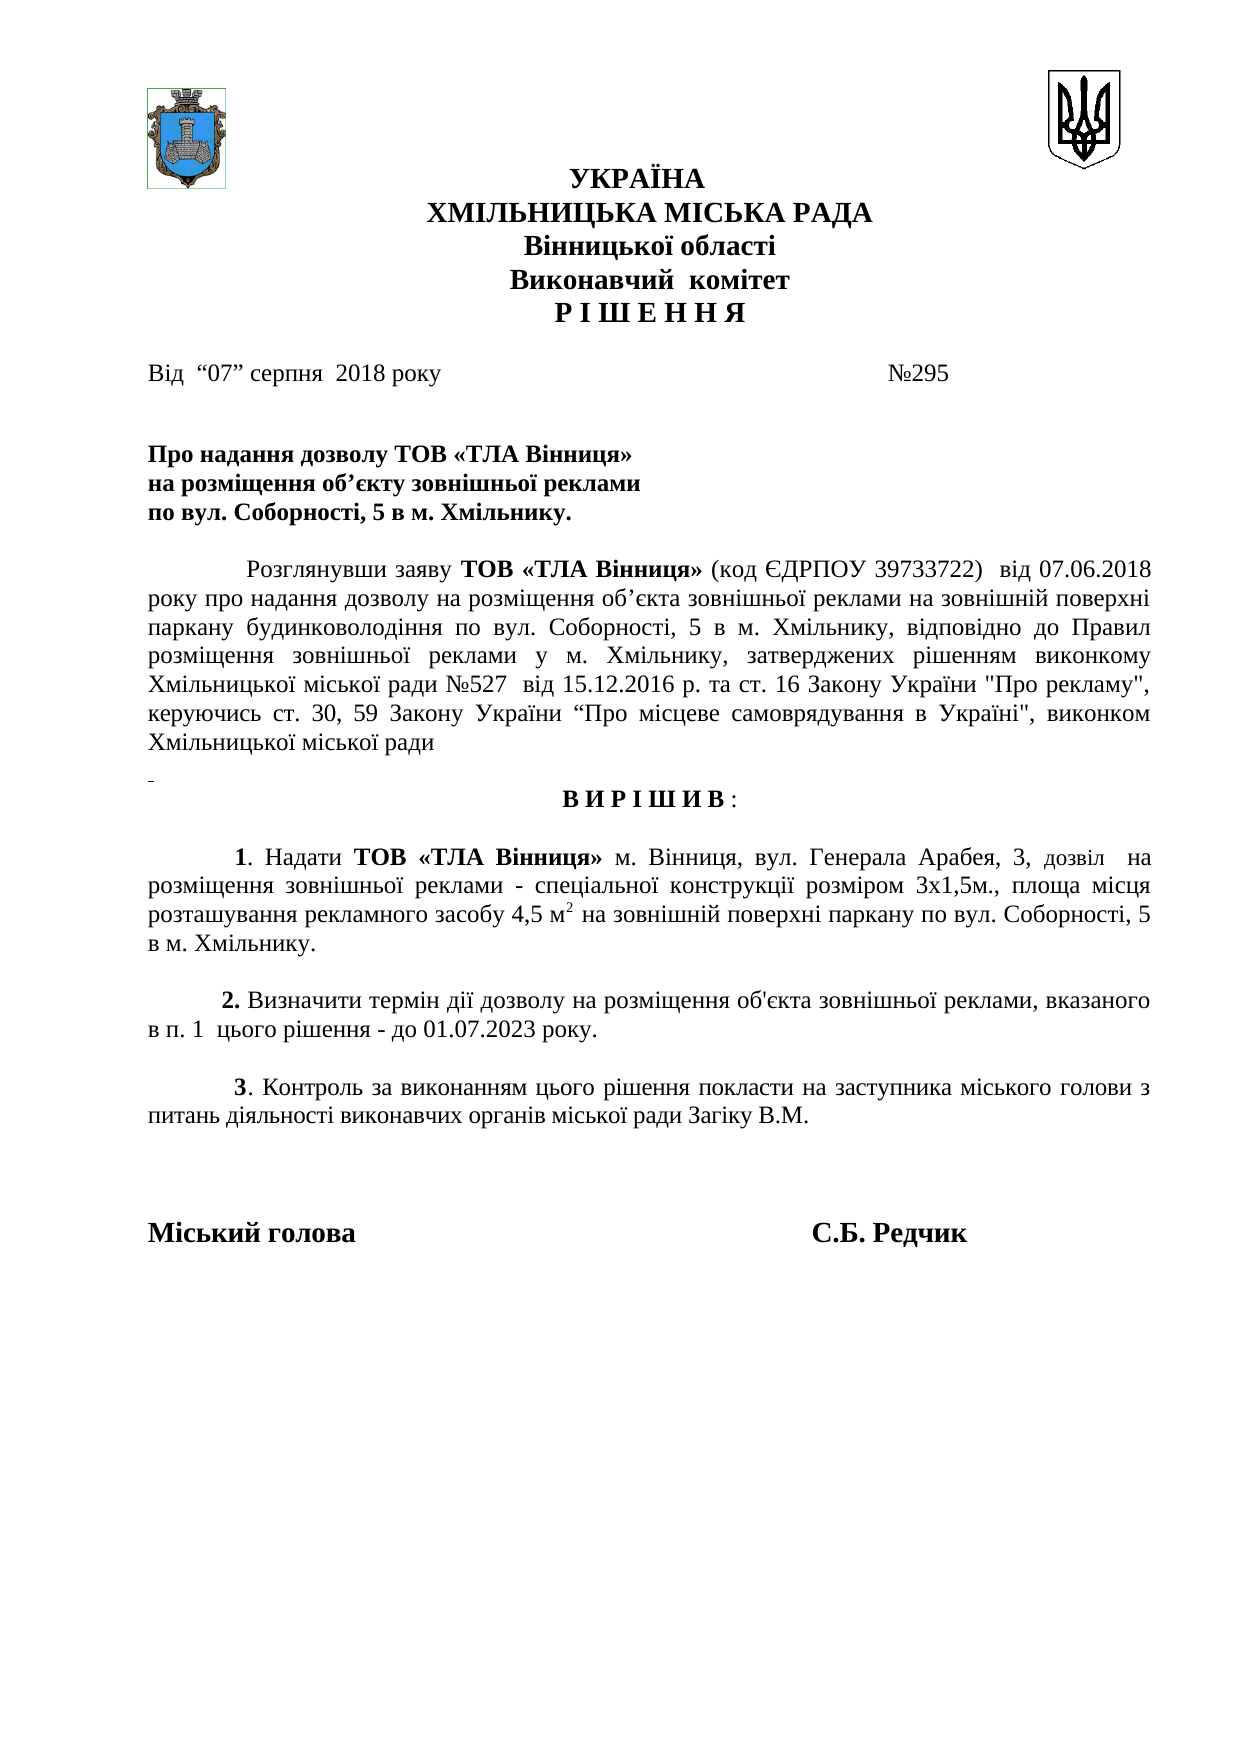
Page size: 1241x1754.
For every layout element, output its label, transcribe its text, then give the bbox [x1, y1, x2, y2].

text Вінницької області [148, 228, 1152, 262]
text Виконавчий комітет [148, 262, 1152, 296]
text Від “ серпня 2018 року №295 [148, 358, 1152, 387]
text Розглянувши заяву ТОВ «ТЛА Вінниця» (код ЄДРПОУ 39733722) від 07.06.2018 року про надання дозволу на розміщення об’єкта зовнішньої реклами на зовнішній поверхні паркану будинковолодіння по вул. Соборності, 5 в м. Хмільнику, відповідно до Правил розміщення зовнішньої реклами у м. Хмільнику, затверджених рішенням виконкому Хмільницької міської ради №527 від 15.12.2016 р. та ст. 16 Закону України "Про рекламу", керуючись ст. 30, 59 Закону України “Про місцеве самоврядування в Україні", виконком Хмільницької міської ради [148, 554, 1152, 756]
text ХМІЛЬНИЦЬКА МІСЬКА РАДА [148, 195, 1152, 228]
text на розміщення об’єкту зовнішньої реклами [148, 468, 1152, 497]
text УКРАЇНА [148, 88, 1152, 195]
text 3. Контроль за виконанням цього рішення покласти на заступника міського голови з питань діяльності виконавчих органів міської ради Загіку В.М. [148, 1072, 1152, 1129]
text Міський голова С.Б. Редчик [148, 1216, 1152, 1249]
text по вул. Соборності, 5 в м. Хмільнику. [148, 497, 1152, 526]
text В И Р І Ш И В : [148, 784, 1152, 813]
text Про надання дозволу ТОВ «ТЛА Вінниця» [148, 439, 1152, 468]
picture [147, 88, 226, 189]
text Р І Ш Е Н Н Я [148, 296, 1152, 329]
text 1. Надати ТОВ «ТЛА Вінниця» м. Вінниця, вул. Генерала Арабея, 3, дозвіл на розміщення зовнішньої реклами - спеціальної конструкції розміром 3х1,5м., площа місця розташування рекламного засобу на зовнішній поверхні паркану по вул. Соборності, 5 в м. Хмільнику. [148, 842, 1152, 957]
text 2. Визначити термін дії дозволу на розміщення об'єкта зовнішньої реклами, вказаного в п. 1 цього рішення - до 01.07.2023 року. [148, 986, 1152, 1043]
picture [1047, 69, 1121, 170]
